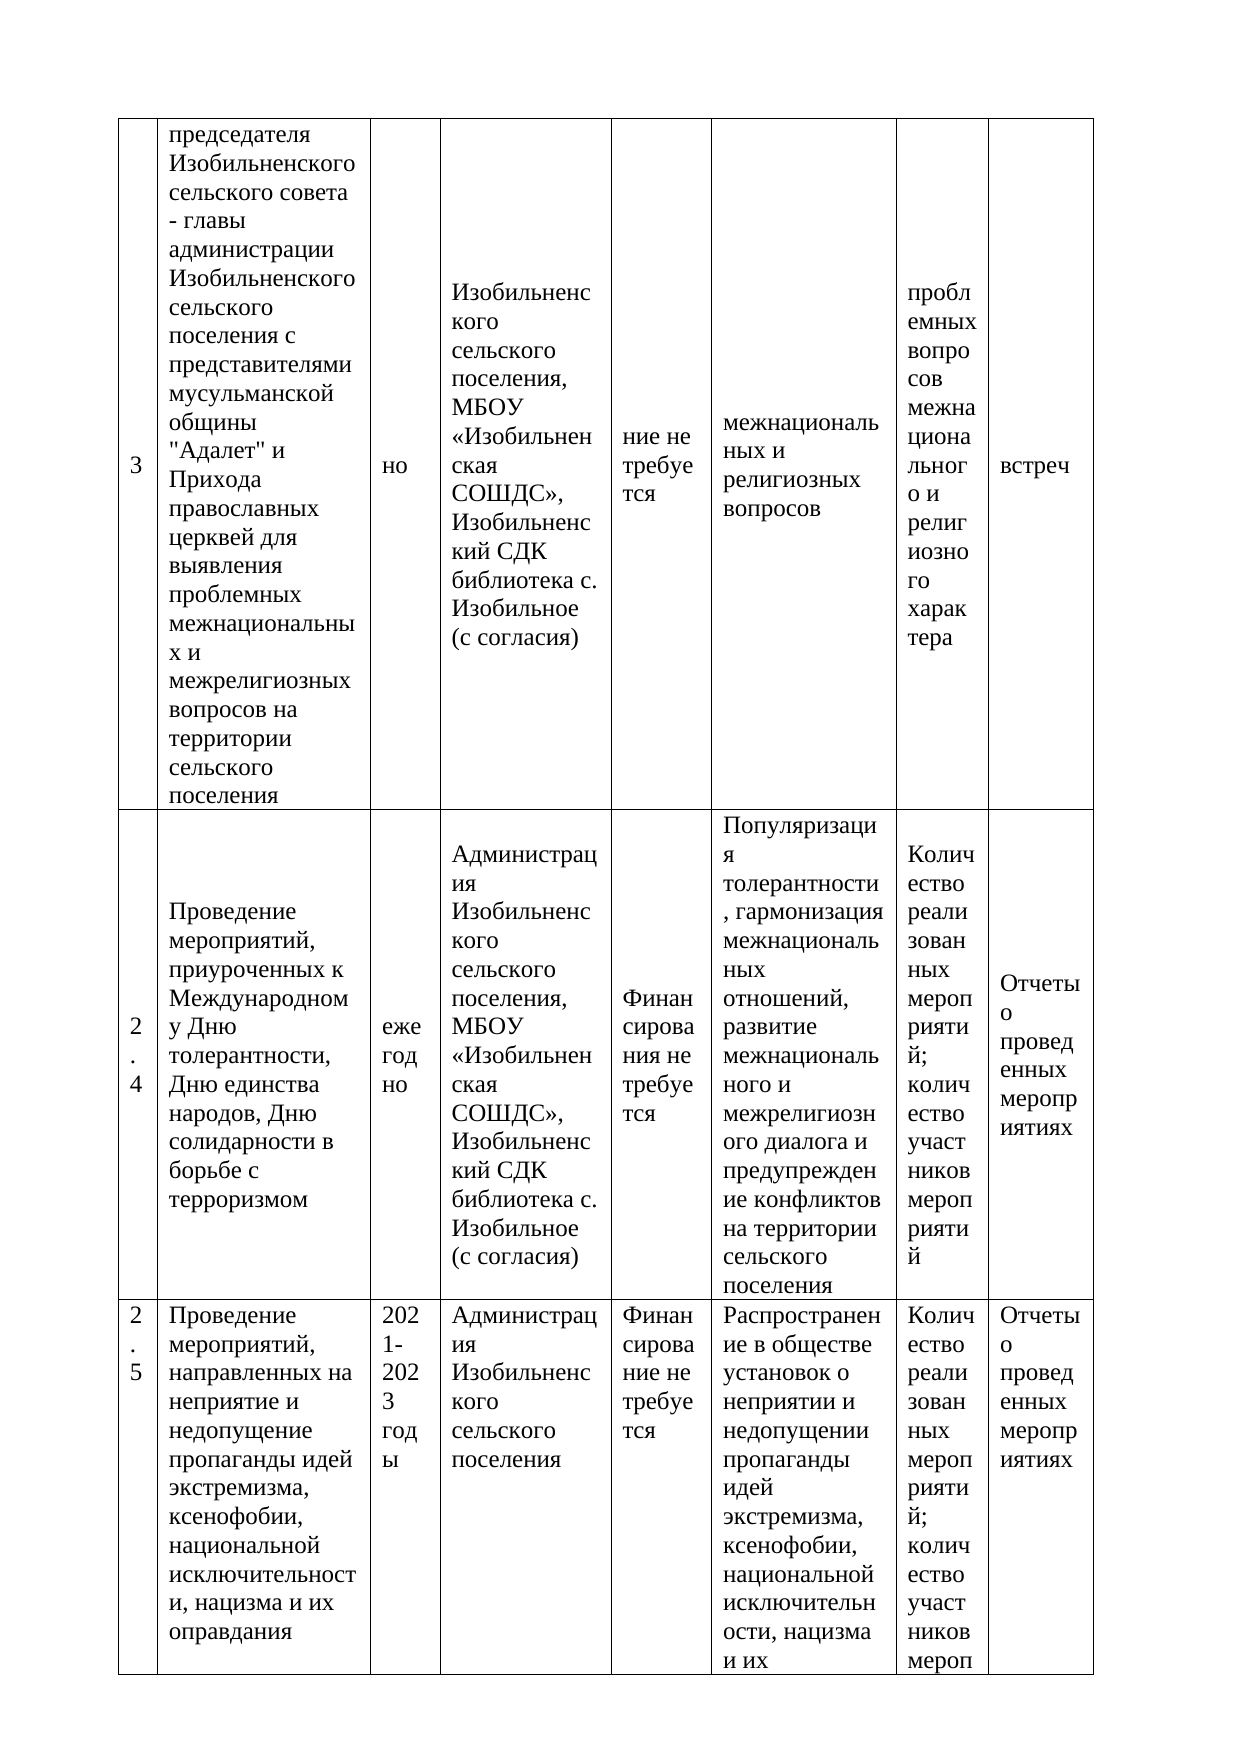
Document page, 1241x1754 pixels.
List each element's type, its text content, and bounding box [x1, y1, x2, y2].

table_cell Администрация Изобильненского сельского поселения, МБОУ «Изобильненская СОШДС», Изобильненский СДК библиотека с. Изобильное (с согласия) [441, 810, 611, 1299]
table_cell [989, 1300, 1093, 1674]
table_cell Финансирования не требуется [612, 810, 711, 1299]
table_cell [441, 119, 611, 809]
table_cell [897, 1300, 988, 1674]
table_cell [612, 119, 711, 809]
table_cell 2021-2023 годы [371, 1300, 440, 1674]
table_cell 2.3 [119, 119, 157, 809]
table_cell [897, 119, 988, 809]
table_cell ежегодно [371, 810, 440, 1299]
table_cell Популяризация толерантности, гармонизация межнациональных отношений, развитие межнационального и межрелигиозного диалога и предупреждение конфликтов на территории сельского поселения [712, 810, 896, 1299]
table_cell Проведение мероприятий, приуроченных к Международному Дню толерантности, Дню единства народов, Дню солидарности в борьбе с терроризмом [158, 810, 370, 1299]
table_cell ежегодно [371, 119, 440, 809]
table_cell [158, 1300, 370, 1674]
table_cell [712, 119, 896, 809]
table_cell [612, 1300, 711, 1674]
table_cell 2.5 [119, 1300, 157, 1674]
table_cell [441, 1300, 611, 1674]
table_cell 2.4 [119, 810, 157, 1299]
table_cell Количество реализованных мероприятий; количество участников мероприятий [897, 810, 988, 1299]
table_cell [712, 1300, 896, 1674]
table_cell Протоколы встреч [989, 119, 1093, 809]
table_cell Отчеты о проведенных мероприятиях [989, 810, 1093, 1299]
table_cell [158, 119, 370, 809]
